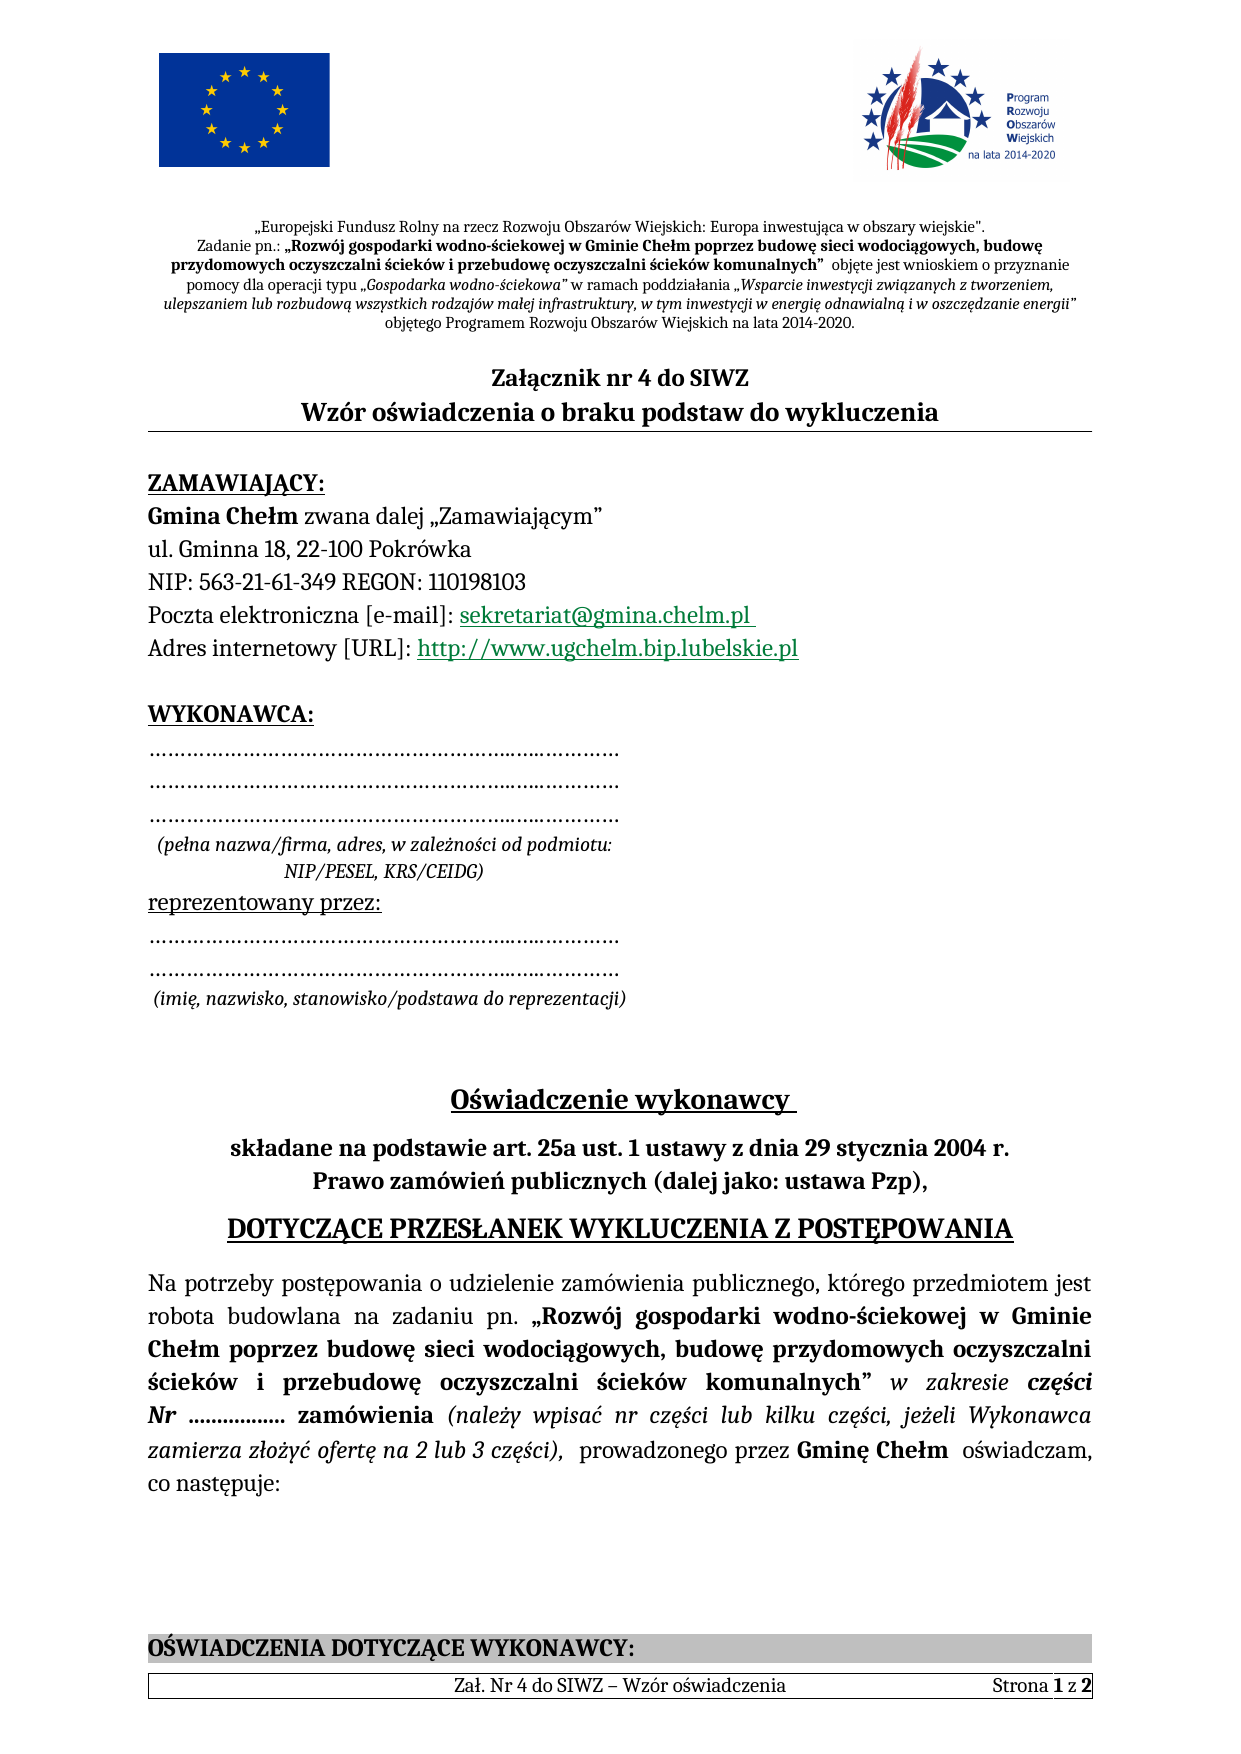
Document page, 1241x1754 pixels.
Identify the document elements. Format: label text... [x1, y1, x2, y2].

text Gmina Chełm zwana dalej „Zamawiającym” [148, 502, 1092, 531]
text ZAMAWIAJĄCY: [148, 469, 1092, 498]
text WYKONAWCA: [148, 700, 1092, 729]
text …………………………………………………..…..………… [148, 766, 650, 795]
text …………………………………………………..…..………… [148, 953, 650, 982]
list Na potrzeby postępowania o udzielenie zamówienia publicznego, którego przedmiotem jest robota budowlana na zadaniu pn. „Rozwój gospodarki wodno-ściekowej w Gminie Chełm poprzez budowę sieci wodociągowych, budowę przydomowych oczyszczalni ścieków i przebudowę oczyszczalni ścieków komunalnych” w zakresie części Nr ................. zamówienia (należy wpisać nr części lub kilku części, jeżeli Wykonawca zamierza złożyć ofertę na 2 lub 3 części), prowadzonego przez Gminę Chełm oświadczam, co następuje: [148, 1269, 1092, 1498]
text ul. Gminna 18, 22-100 Pokrówka [148, 535, 1092, 564]
picture [853, 39, 1071, 182]
text DOTYCZĄCE PRZESŁANEK WYKLUCZENIA Z POSTĘPOWANIA [148, 1213, 1092, 1246]
text …………………………………………………..…..………… [148, 921, 650, 949]
text …………………………………………………..…..………… [148, 799, 650, 828]
text Adres internetowy [URL]: http://www.ugchelm.bip.lubelskie.pl [148, 634, 1092, 663]
text reprezentowany przez: [148, 887, 1092, 916]
text Poczta elektroniczna [e-mail]: sekretariat@gmina.chelm.pl [148, 601, 1092, 630]
text …………………………………………………..…..………… [148, 733, 650, 762]
text składane na podstawie art. 25a ust. 1 ustawy z dnia 29 stycznia 2004 r. [148, 1134, 1092, 1163]
text (pełna nazwa/firma, adres, w zależności od podmiotu: NIP/PESEL, KRS/CEIDG) [148, 832, 621, 884]
text Prawo zamówień publicznych (dalej jako: ustawa Pzp), [148, 1167, 1092, 1196]
text NIP: 563-21-61-349 REGON: 110198103 [148, 568, 1092, 597]
text Wzór oświadczenia o braku podstaw do wykluczenia [148, 397, 1092, 431]
text Oświadczenie wykonawcy [148, 1083, 1092, 1117]
picture [159, 53, 330, 167]
text (imię, nazwisko, stanowisko/podstawa do reprezentacji) [148, 987, 1092, 1011]
text OŚWIADCZENIA DOTYCZĄCE WYKONAWCY: [148, 1634, 1092, 1663]
text Załącznik nr 4 do SIWZ [148, 364, 1092, 393]
